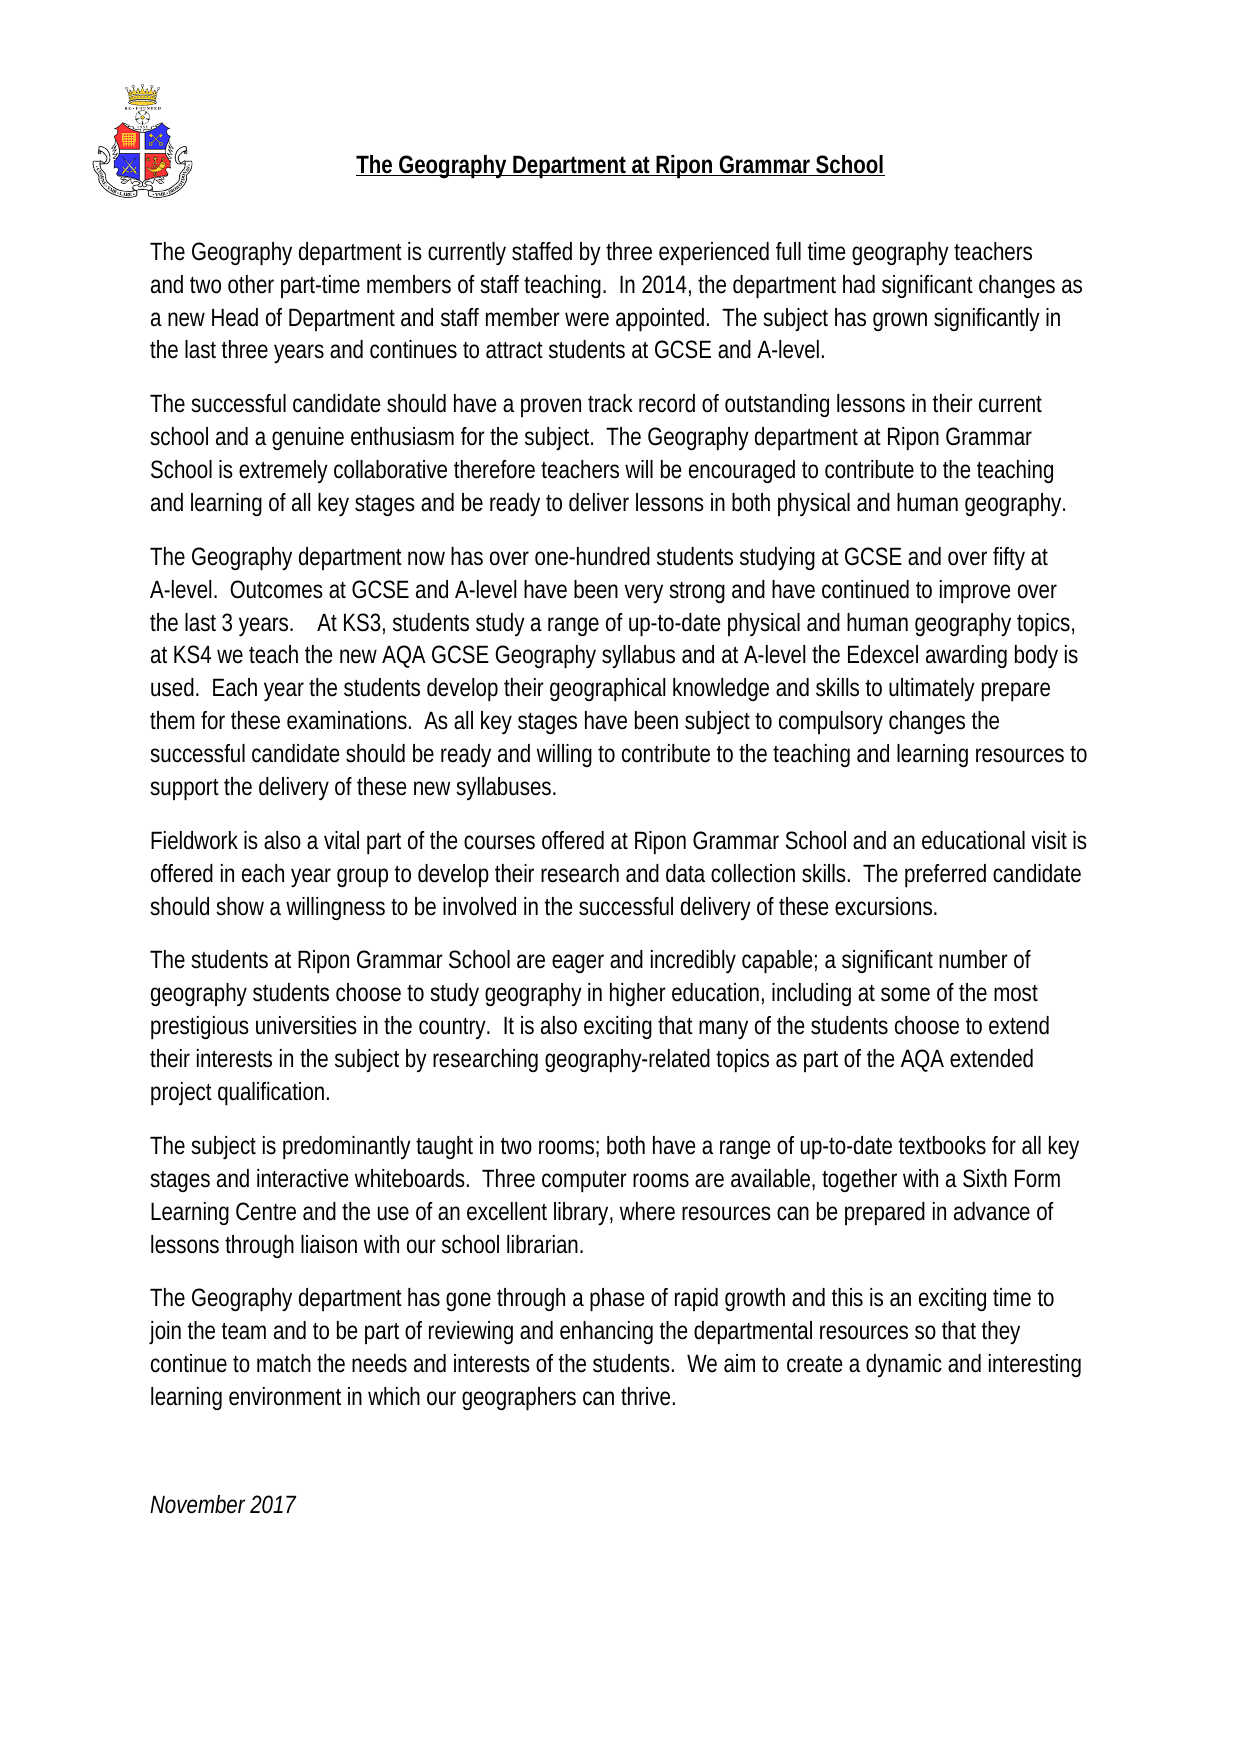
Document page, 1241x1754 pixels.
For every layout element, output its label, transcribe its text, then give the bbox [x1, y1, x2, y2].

picture [92, 84, 193, 198]
text The students at Ripon Grammar School are eager and incredibly capable; a significant number of geography students choose to study geography in higher education, including at some of the most prestigious universities in the country. It is also exciting that many of the students choose to extend their interests in the subject by researching geography-related topics as part of the AQA extended project qualification. [150, 945, 1090, 1106]
text The Geography department is currently staffed by three experienced full time geography teachers and two other part-time members of staff teaching. In 2014, the department had significant changes as a new Head of Department and staff member were appointed. The subject has grown significantly in the last three years and continues to attract students at GCSE and A-level. [150, 204, 1090, 364]
text Fieldwork is also a vital part of the courses offered at Ripon Grammar School and an educational visit is offered in each year group to develop their research and data collection skills. The preferred candidate should show a willingness to be involved in the successful delivery of these excursions. [150, 826, 1090, 920]
text The Geography Department at Ripon Grammar School [193, 150, 1090, 179]
text The Geography department has gone through a phase of rapid growth and this is an exciting time to join the team and to be part of reviewing and enhancing the departmental resources so that they continue to match the needs and interests of the students. We aim to create a dynamic and interesting learning environment in which our geographers can thrive. [150, 1283, 1090, 1411]
text November 2017 [150, 1489, 1090, 1518]
text The subject is predominantly taught in two rooms; both have a range of up-to-date textbooks for all key stages and interactive whiteboards. Three computer rooms are available, together with a Sixth Form Learning Centre and the use of an excellent library, where resources can be prepared in advance of lessons through liaison with our school librarian. [150, 1131, 1090, 1258]
text The Geography department now has over one-hundred students studying at GCSE and over fifty at A-level. Outcomes at GCSE and A-level have been very strong and have continued to improve over the last 3 years. At KS3, students study a range of up-to-date physical and human geography topics, at KS4 we teach the new AQA GCSE Geography syllabus and at A-level the Edexcel awarding body is used. Each year the students develop their geographical knowledge and skills to ultimately prepare them for these examinations. As all key stages have been subject to compulsory changes the successful candidate should be ready and willing to contribute to the teaching and learning resources to support the delivery of these new syllabuses. [150, 542, 1090, 801]
text The successful candidate should have a proven track record of outstanding lessons in their current school and a genuine enthusiasm for the subject. The Geography department at Ripon Grammar School is extremely collaborative therefore teachers will be encouraged to contribute to the teaching and learning of all key stages and be ready to deliver lessons in both physical and human geography. [150, 389, 1090, 517]
